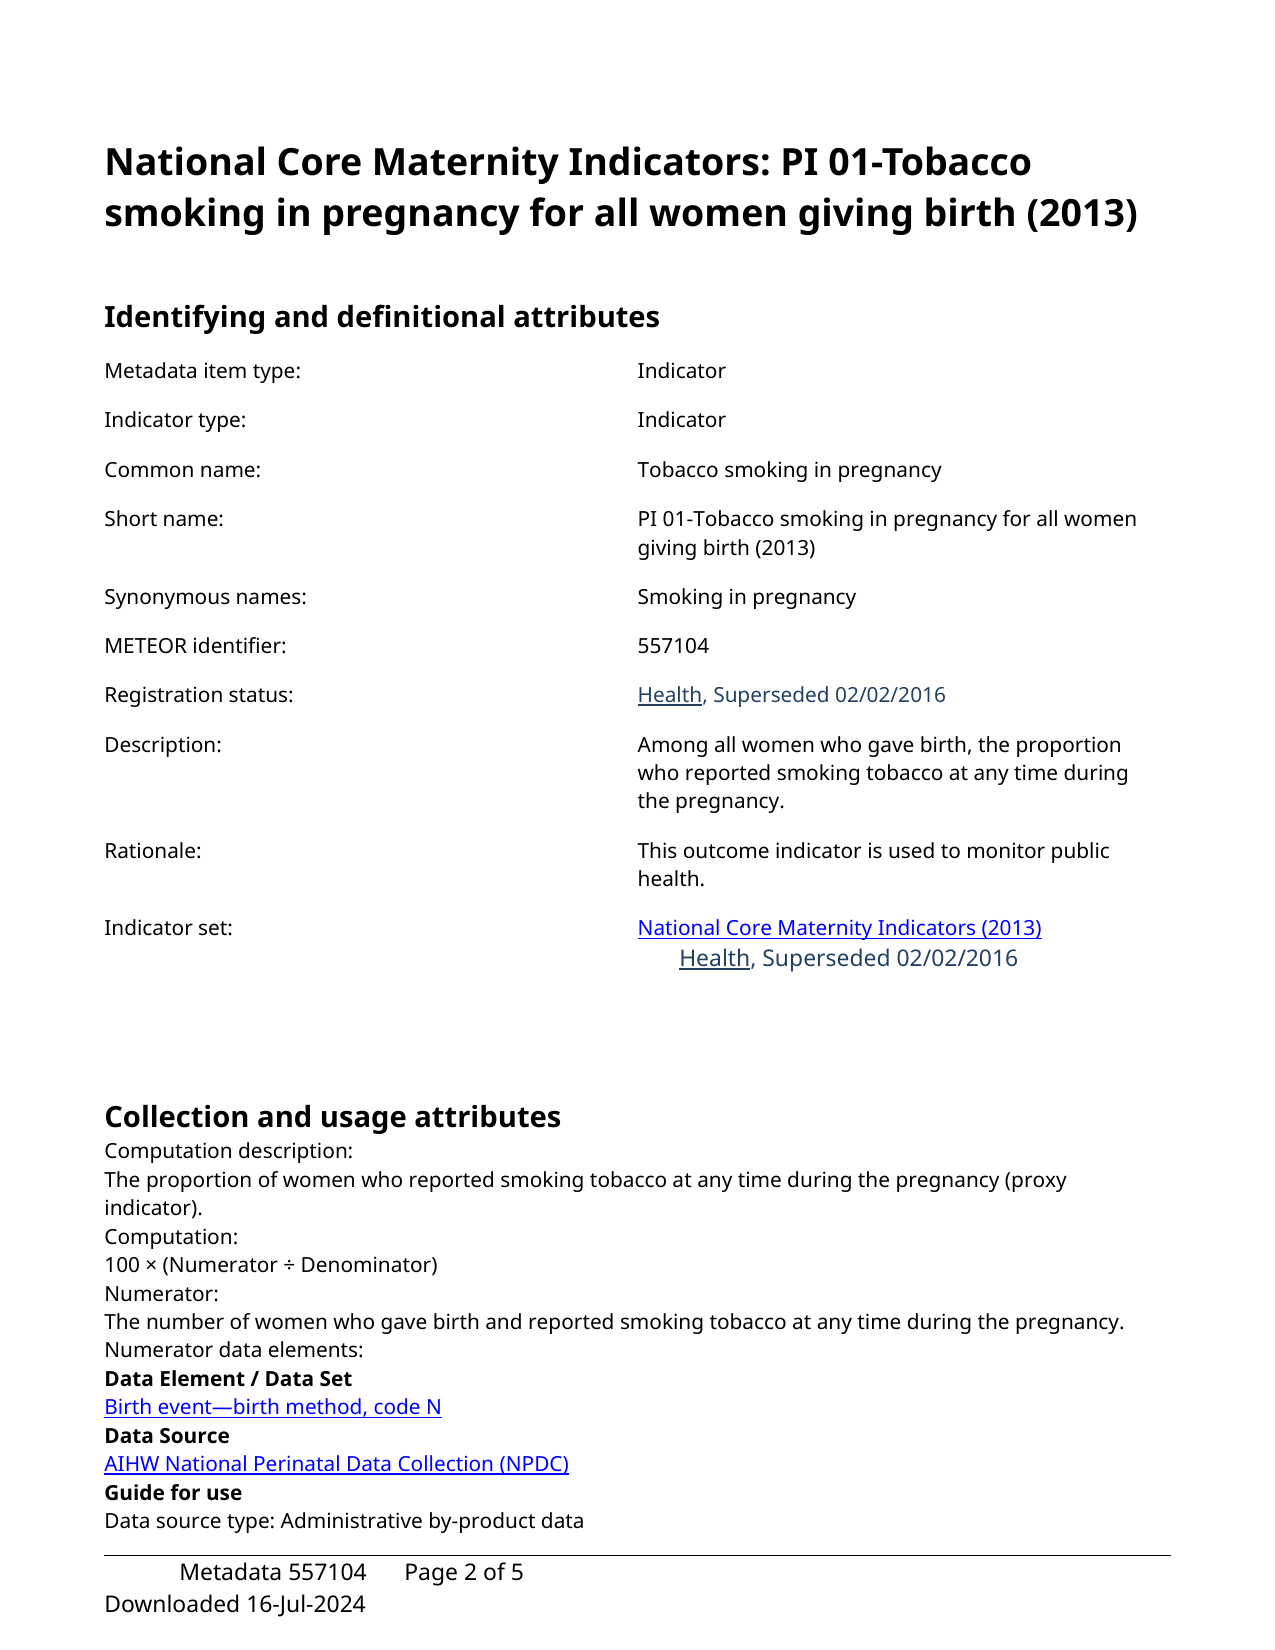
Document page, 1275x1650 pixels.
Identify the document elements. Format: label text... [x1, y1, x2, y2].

table_cell Common name: [93, 445, 626, 494]
table_cell Indicator [626, 395, 1159, 444]
table_cell Among all women who gave birth, the proportion who reported smoking tobacco at any time during the pregnancy. [626, 719, 1159, 825]
table_cell Short name: [93, 494, 626, 571]
table_cell Metadata item type: [93, 346, 626, 395]
table_cell Indicator set: [93, 903, 626, 1041]
table_header Identifying and definitional attributes [93, 250, 1159, 346]
table_cell PI 01-Tobacco smoking in pregnancy for all women giving birth (2013) [626, 494, 1159, 571]
table_cell 557104 [626, 621, 1159, 670]
table_cell Smoking in pregnancy [626, 571, 1159, 621]
table_cell METEOR identifier: [93, 621, 626, 670]
table_cell Synonymous names: [93, 571, 626, 621]
subtitle National Core Maternity Indicators: PI 01-Tobacco smoking in pregnancy for all women giving birth (2013) [104, 135, 1171, 237]
table_cell Indicator [626, 346, 1159, 395]
table_cell Registration status: [93, 670, 626, 719]
table_cell Health, Superseded 02/02/2016 [626, 670, 1159, 719]
table_cell Indicator type: [93, 395, 626, 444]
table_cell Tobacco smoking in pregnancy [626, 445, 1159, 494]
table_cell This outcome indicator is used to monitor public health. [626, 825, 1159, 903]
table_cell National Core Maternity Indicators (2013) Health, Superseded 02/02/2016 [626, 903, 1159, 1041]
table_cell Rationale: [93, 825, 626, 903]
table_cell Description: [93, 719, 626, 825]
